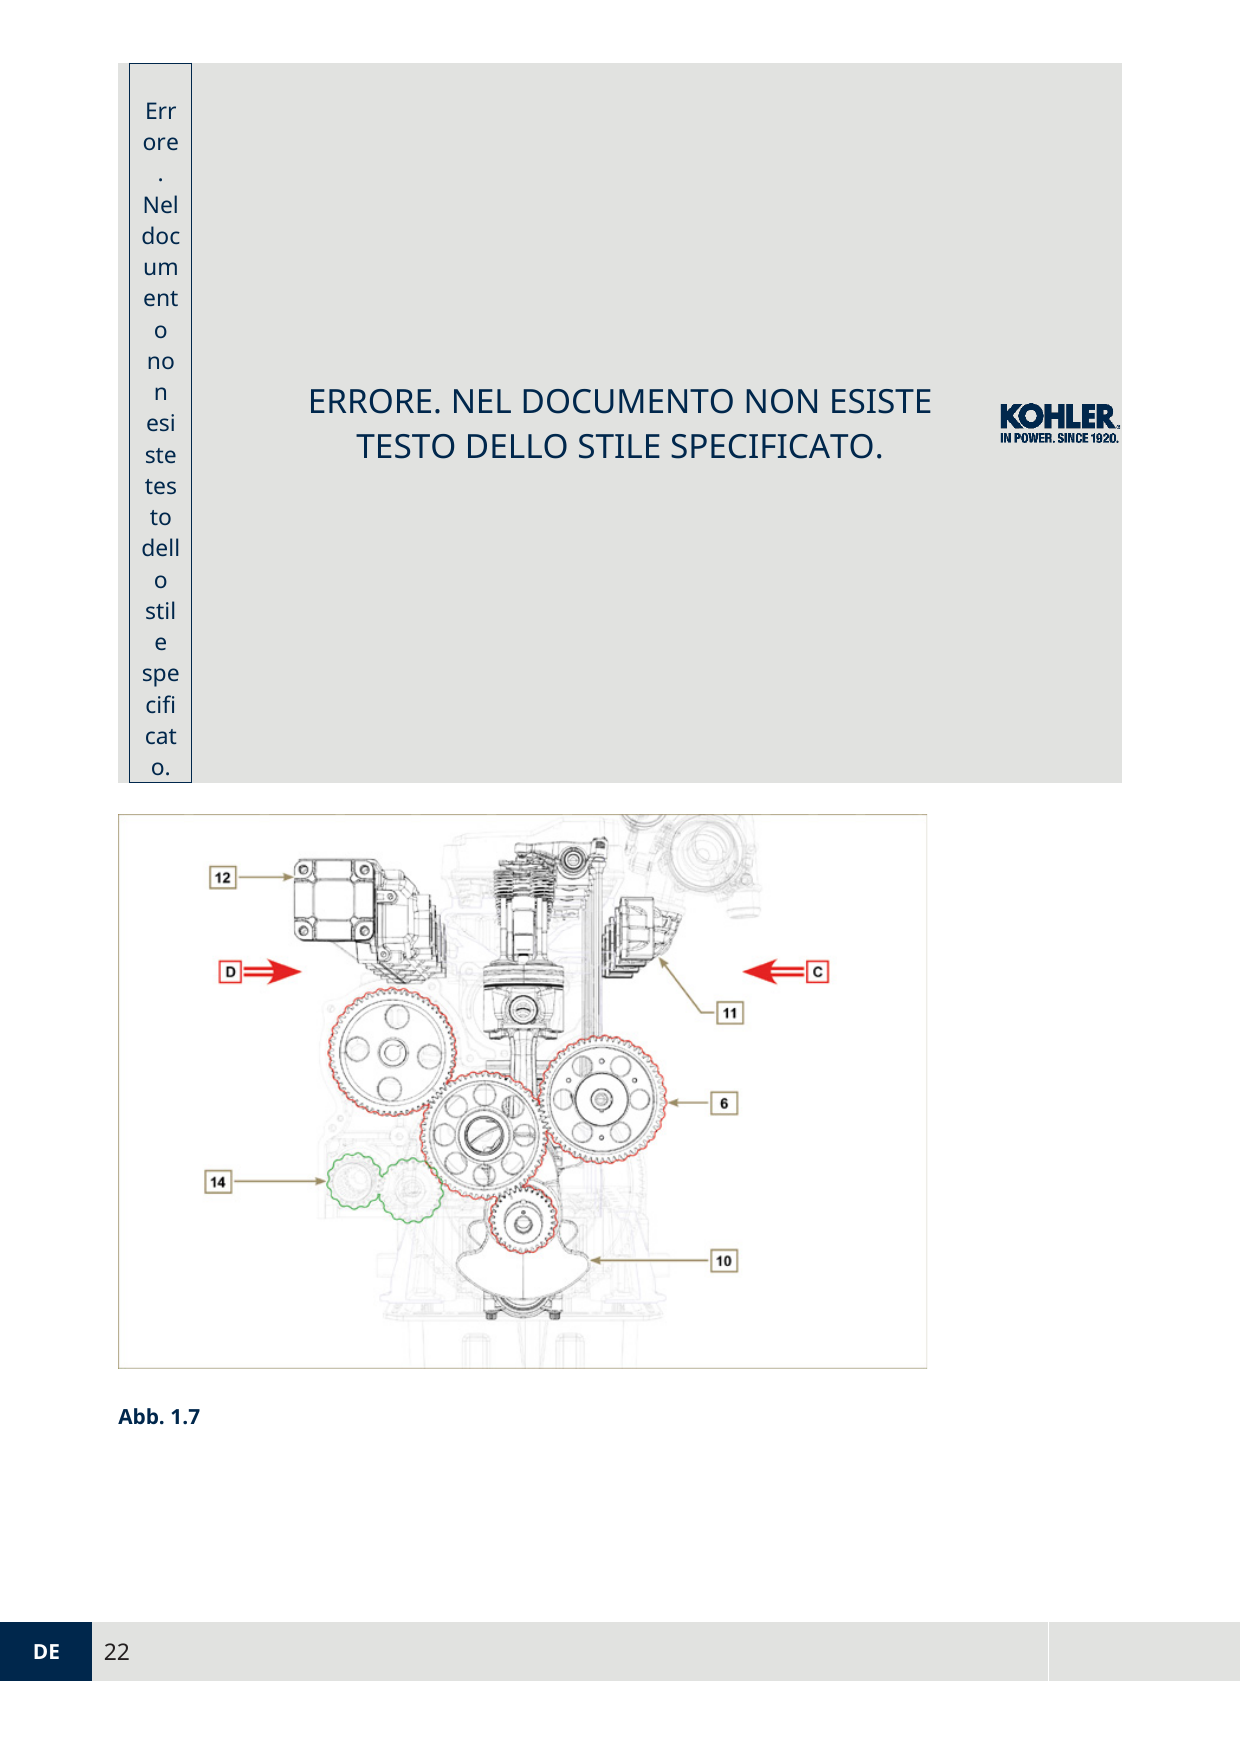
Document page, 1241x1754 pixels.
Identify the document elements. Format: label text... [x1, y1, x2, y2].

picture [118, 814, 928, 1369]
picture [1000, 403, 1121, 443]
